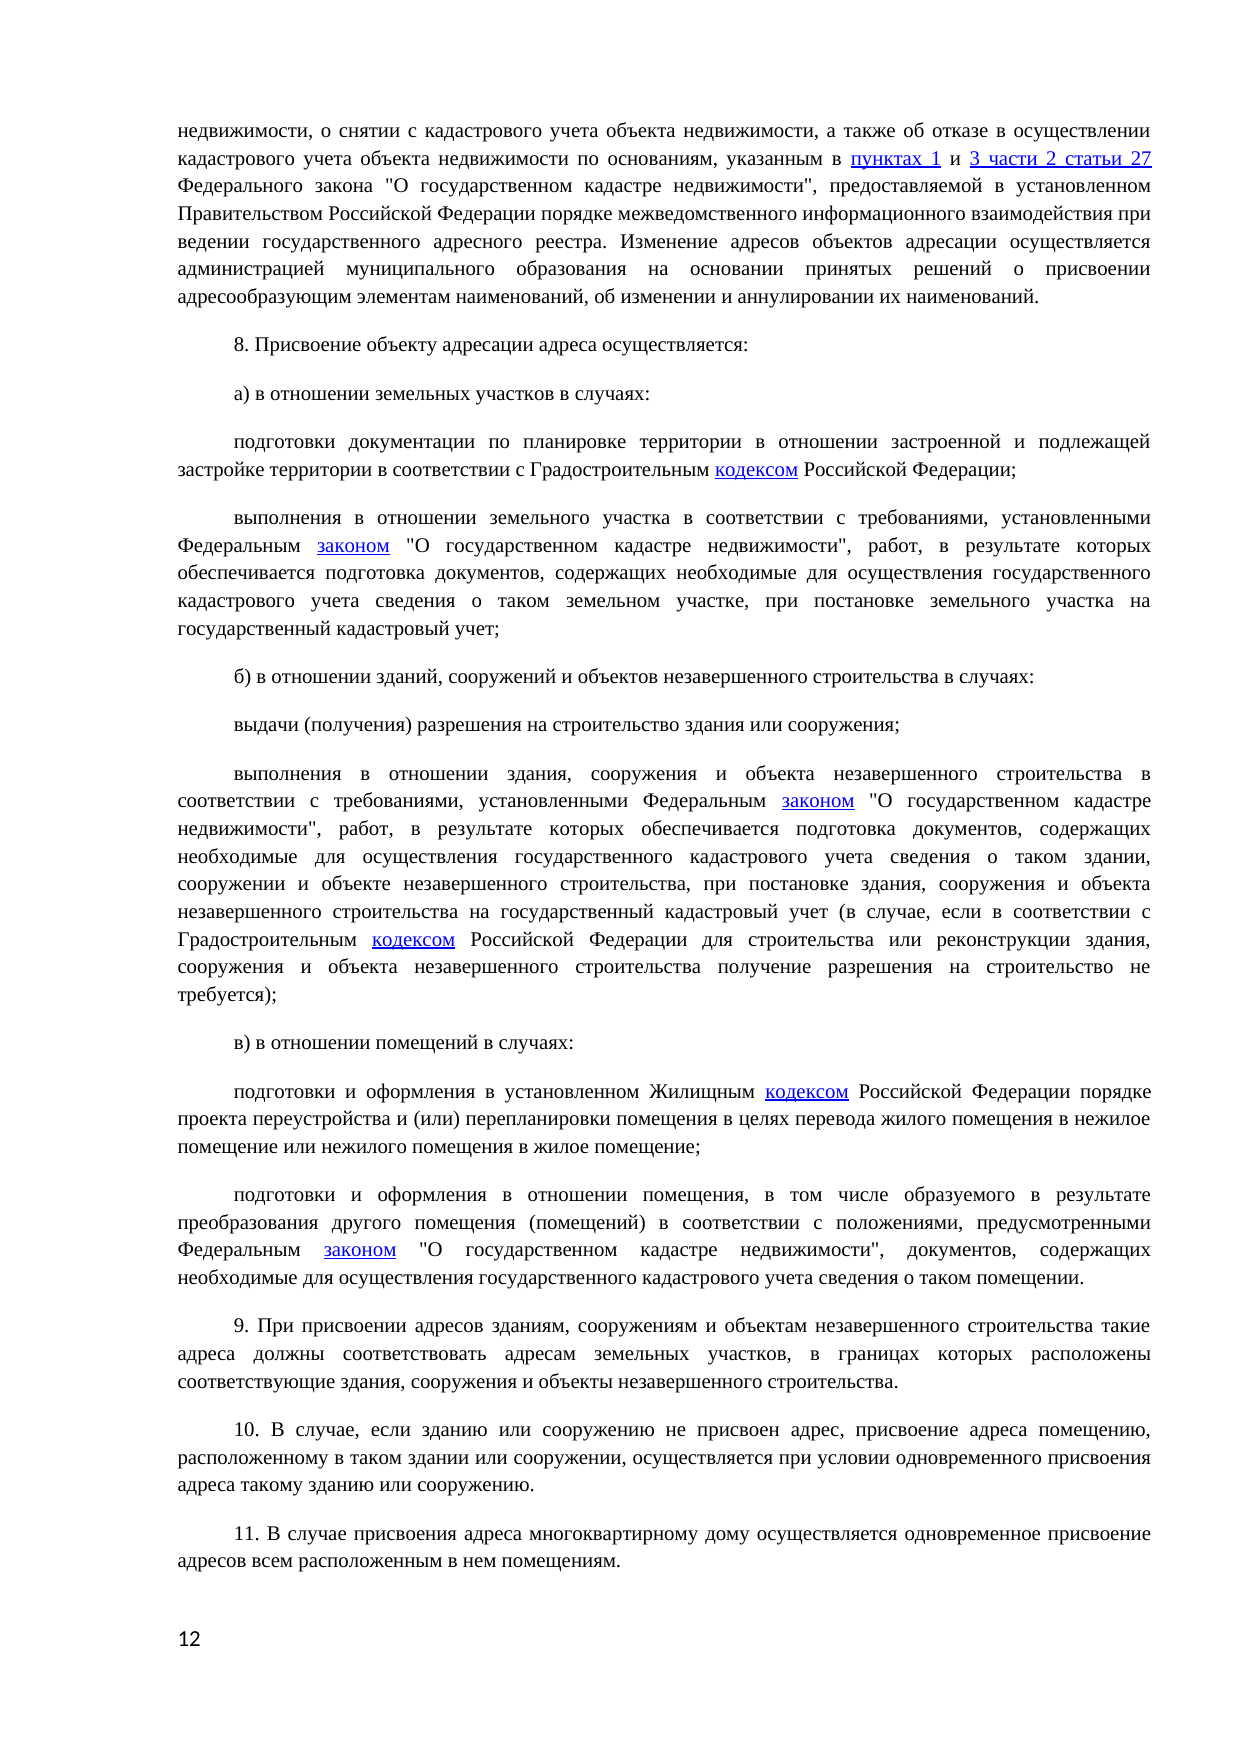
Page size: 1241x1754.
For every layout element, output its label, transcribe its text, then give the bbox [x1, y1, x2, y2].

text 11. В случае присвоения адреса многоквартирному дому осуществляется одновременное присвоение адресов всем расположенным в нем помещениям. [177, 1521, 1152, 1572]
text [177, 118, 1152, 308]
text выдачи (получения) разрешения на строительство здания или сооружения; [177, 712, 1152, 736]
text б) в отношении зданий, сооружений и объектов незавершенного строительства в случаях: [177, 664, 1152, 688]
text подготовки и оформления в установленном Жилищным кодексом Российской Федерации порядке проекта переустройства и (или) перепланировки помещения в целях перевода жилого помещения в нежилое помещение или нежилого помещения в жилое помещение; [177, 1078, 1152, 1158]
text подготовки документации по планировке территории в отношении застроенной и подлежащей застройке территории в соответствии с Градостроительным кодексом Российской Федерации; [177, 429, 1152, 481]
text подготовки и оформления в отношении помещения, в том числе образуемого в результате преобразования другого помещения (помещений) в соответствии с положениями, предусмотренными Федеральным законом "О государственном кадастре недвижимости", документов, содержащих необходимые для осуществления государственного кадастрового учета сведения о таком помещении. [177, 1182, 1152, 1289]
text а) в отношении земельных участков в случаях: [177, 381, 1152, 405]
text выполнения в отношении здания, сооружения и объекта незавершенного строительства в соответствии с требованиями, установленными Федеральным законом "О государственном кадастре недвижимости", работ, в результате которых обеспечивается подготовка документов, содержащих необходимые для осуществления государственного кадастрового учета сведения о таком здании, сооружении и объекте незавершенного строительства, при постановке здания, сооружения и объекта незавершенного строительства на государственный кадастровый учет (в случае, если в соответствии с Градостроительным кодексом Российской Федерации для строительства или реконструкции здания, сооружения и объекта незавершенного строительства получение разрешения на строительство не требуется); [177, 761, 1152, 1006]
text 8. Присвоение объекту адресации адреса осуществляется: [177, 332, 1152, 356]
text 9. При присвоении адресов зданиям, сооружениям и объектам незавершенного строительства такие адреса должны соответствовать адресам земельных участков, в границах которых расположены соответствующие здания, сооружения и объекты незавершенного строительства. [177, 1313, 1152, 1393]
text в) в отношении помещений в случаях: [177, 1030, 1152, 1054]
text 10. В случае, если зданию или сооружению не присвоен адрес, присвоение адреса помещению, расположенному в таком здании или сооружении, осуществляется при условии одновременного присвоения адреса такому зданию или сооружению. [177, 1417, 1152, 1496]
text выполнения в отношении земельного участка в соответствии с требованиями, установленными Федеральным законом "О государственном кадастре недвижимости", работ, в результате которых обеспечивается подготовка документов, содержащих необходимые для осуществления государственного кадастрового учета сведения о таком земельном участке, при постановке земельного участка на государственный кадастровый учет; [177, 505, 1152, 639]
